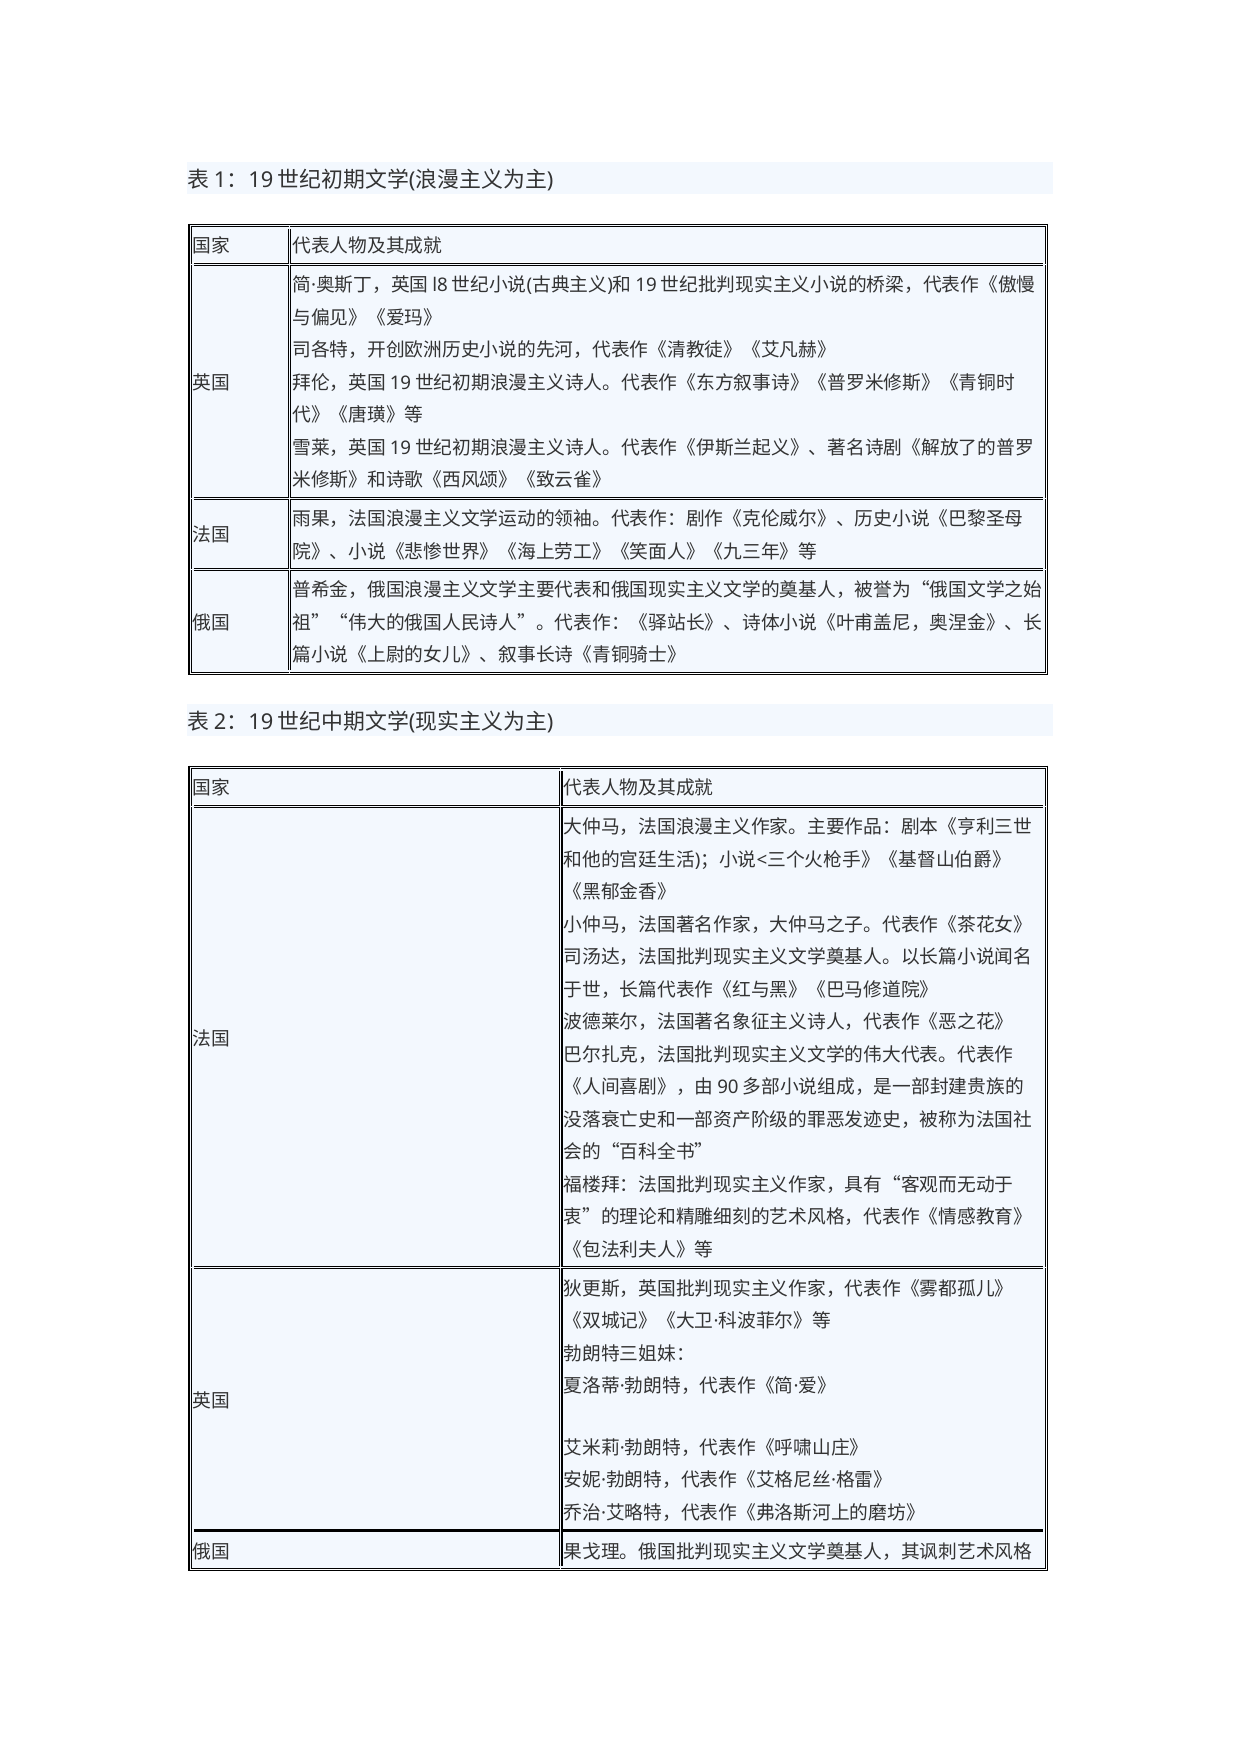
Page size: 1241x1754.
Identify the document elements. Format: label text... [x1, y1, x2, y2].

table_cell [561, 1529, 1045, 1568]
table_header 代表人物及其成就 [290, 227, 1045, 262]
table_cell 法国 [192, 496, 288, 568]
table_header 国家 [192, 227, 290, 262]
text 表2：19世纪中期文学(现实主义为主) [187, 704, 1053, 736]
table_header 代表人物及其成就 [561, 769, 1045, 804]
table_cell 俄国 [190, 568, 290, 672]
table_cell 简·奥斯丁，英国l8世纪小说(古典主义)和19世纪批判现实主义小说的桥梁，代表作《傲慢与偏见》《爱玛》 司各特，开创欧洲历史小说的先河，代表作《清教徒》《艾凡赫》 拜伦，英国19世纪初期浪漫主义诗人。代表作《东方叙事诗》《普罗米修斯》《青铜时代》《唐璜》等 雪莱，英国19世纪初期浪漫主义诗人。代表作《伊斯兰起义》、著名诗剧《解放了的普罗米修斯》和诗歌《西风颂》《致云雀》 [291, 263, 1045, 496]
text 表1：19世纪初期文学(浪漫主义为主) [187, 162, 1053, 194]
table_cell 雨果，法国浪漫主义文学运动的领袖。代表作：剧作《克伦威尔》、历史小说《巴黎圣母院》、小说《悲惨世界》《海上劳工》《笑面人》《九三年》等 [291, 496, 1045, 568]
table_cell 俄国 [192, 1529, 561, 1568]
table_cell 大仲马，法国浪漫主义作家。主要作品：剧本《亨利三世和他的宫廷生活)；小说<三个火枪手》《基督山伯爵》《黑郁金香》 小仲马，法国著名作家，大仲马之子。代表作《茶花女》 司汤达，法国批判现实主义文学奠基人。以长篇小说闻名于世，长篇代表作《红与黑》《巴马修道院》 波德莱尔，法国著名象征主义诗人，代表作《恶之花》 巴尔扎克，法国批判现实主义文学的伟大代表。代表作《人间喜剧》，由90多部小说组成，是一部封建贵族的 没落衰亡史和一部资产阶级的罪恶发迹史，被称为法国社会的“百科全书” 福楼拜：法国批判现实主义作家，具有“客观而无动于衷”的理论和精雕细刻的艺术风格，代表作《情感教育》 《包法利夫人》等 [563, 805, 1045, 1266]
table_header 国家 [190, 767, 561, 804]
table_cell 狄更斯，英国批判现实主义作家，代表作《雾都孤儿》《双城记》《大卫·科波菲尔》等 勃朗特三姐妹： 夏洛蒂·勃朗特，代表作《简·爱》 艾米莉·勃朗特，代表作《呼啸山庄》 安妮·勃朗特，代表作《艾格尼丝·格雷》 乔治·艾略特，代表作《弗洛斯河上的磨坊》 [561, 1266, 1046, 1529]
table_cell 英国 [192, 263, 288, 496]
table_cell 普希金，俄国浪漫主义文学主要代表和俄国现实主义文学的奠基人，被誉为“俄国文学之始祖”“伟大的俄国人民诗人”。代表作：《驿站长》、诗体小说《叶甫盖尼，奥涅金》、长篇小说《上尉的女儿》、叙事长诗《青铜骑士》 [290, 568, 1046, 672]
table_cell 法国 [192, 805, 559, 1266]
table_cell 英国 [190, 1266, 561, 1529]
